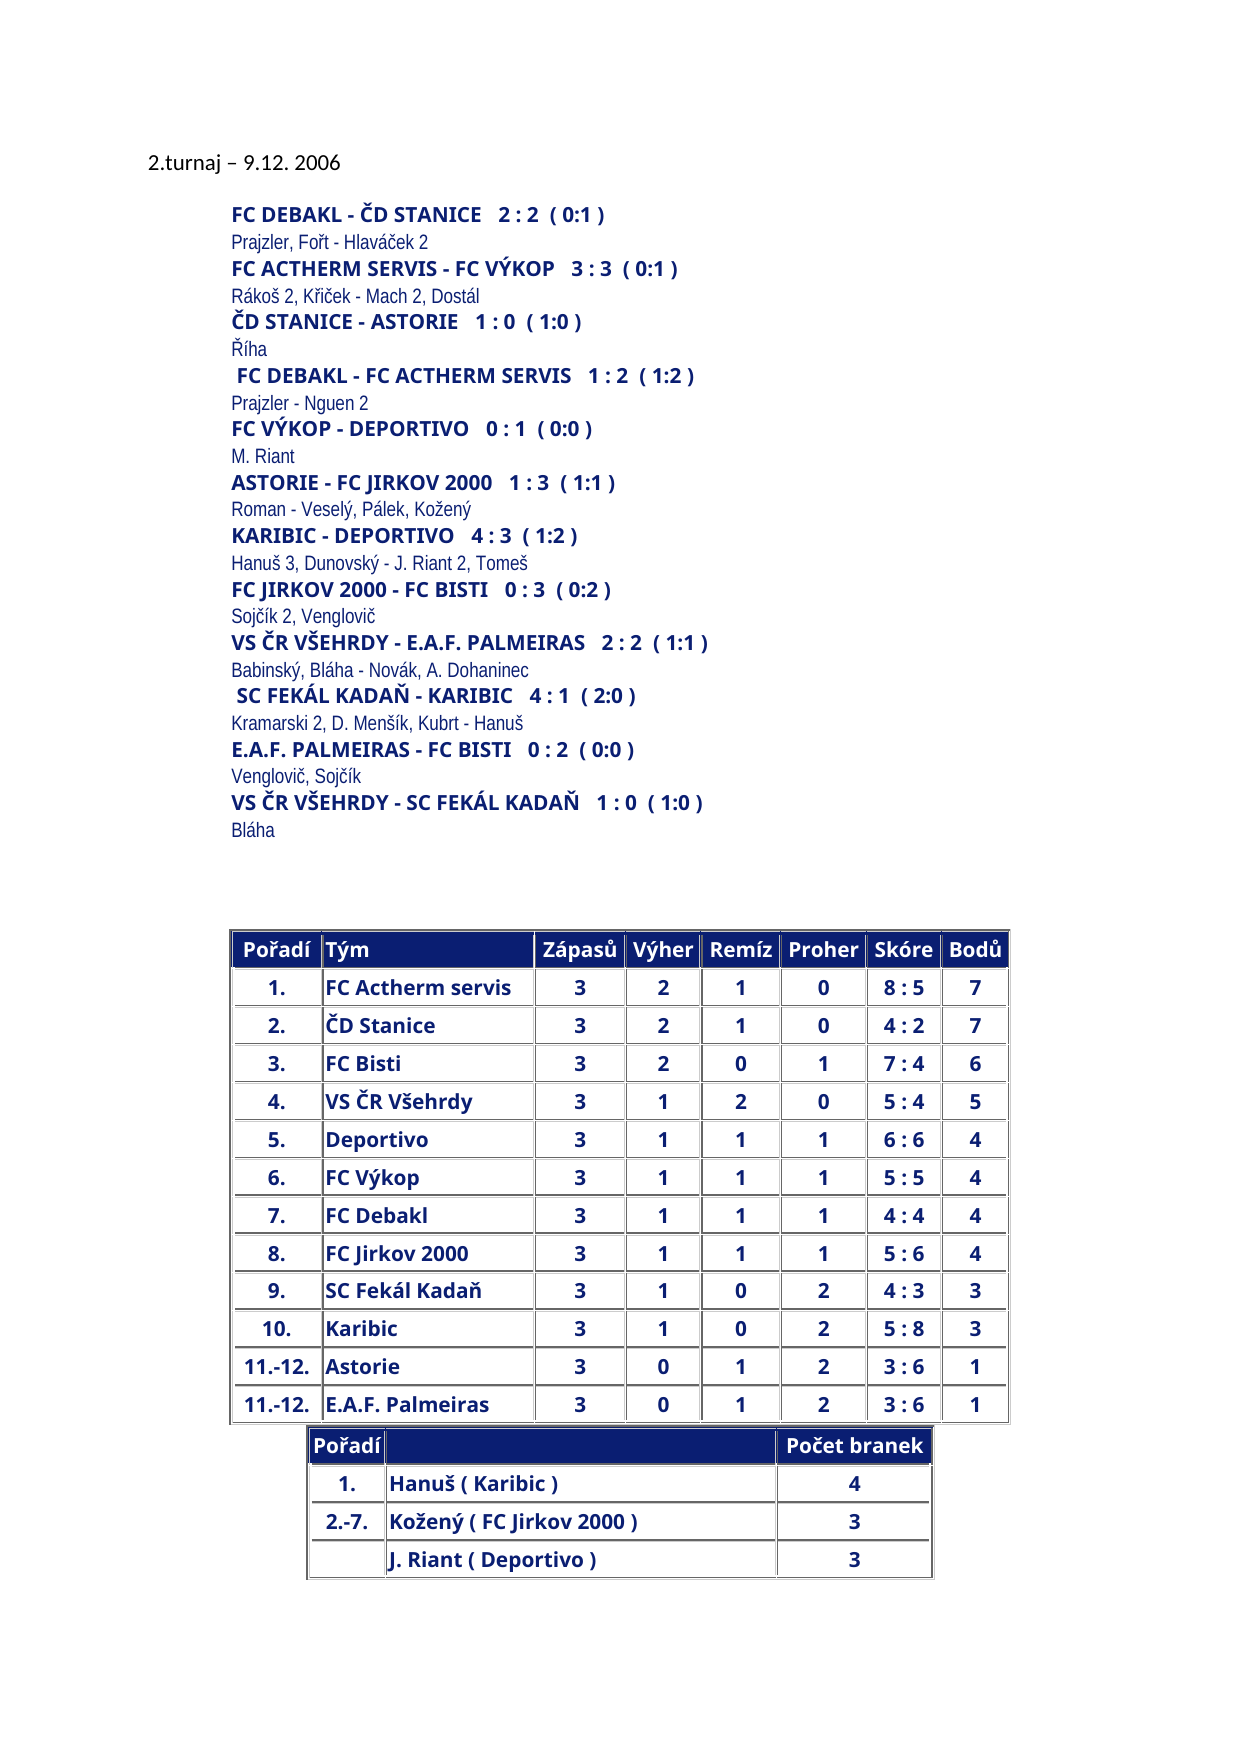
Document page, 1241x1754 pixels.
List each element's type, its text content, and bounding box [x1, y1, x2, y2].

table_cell 0 [703, 1274, 779, 1308]
table_cell 0 [703, 1046, 779, 1081]
table_cell 1 [627, 1274, 699, 1308]
table_cell M. Riant [231, 443, 1009, 468]
table_cell 6. [233, 1156, 321, 1194]
table_cell Kožený ( FC Jirkov 2000 ) [387, 1504, 775, 1539]
table_header [386, 1429, 776, 1463]
table_cell VS ČR VŠEHRDY - E.A.F. PALMEIRAS 2 : 2 ( 1:1 ) [231, 628, 1009, 657]
table_cell 0 [626, 1384, 701, 1422]
table_cell 2.-7. [310, 1501, 384, 1539]
table_cell VS ČR Všehrdy [324, 1084, 533, 1118]
table_cell 3. [231, 1043, 322, 1081]
table_cell 1 [627, 1122, 699, 1156]
table_cell Venglovič, Sojčík [231, 764, 1009, 788]
table_cell 1 [782, 1046, 865, 1081]
table_cell 4 [943, 1194, 1008, 1232]
table_cell 5 : 6 [868, 1236, 940, 1270]
table_cell 1 [703, 1160, 779, 1194]
table_cell 0 [782, 1084, 865, 1118]
table_cell FC ACTHERM SERVIS - FC VÝKOP 3 : 3 ( 0:1 ) [231, 254, 1009, 282]
table_header Skóre [866, 932, 941, 967]
table_cell 10. [233, 1308, 321, 1346]
table_cell 4 : 2 [868, 1008, 940, 1043]
table_cell 1 [627, 1198, 699, 1232]
table_cell 1 [703, 1008, 779, 1043]
table_cell ČD STANICE - ASTORIE 1 : 0 ( 1:0 ) [231, 308, 1009, 336]
table_cell 3 [536, 1008, 624, 1043]
table_cell 3 [536, 1349, 624, 1384]
table_header KARIBIC - DEPORTIVO 4 : 3 ( 1:2 ) [231, 521, 1009, 550]
table_cell SC FEKÁL KADAŇ - KARIBIC 4 : 1 ( 2:0 ) [231, 682, 1009, 710]
text 2.turnaj – 9.12. 2006 [148, 148, 1093, 176]
table_cell Bláha [231, 817, 1009, 842]
table_cell 4. [231, 1081, 322, 1118]
table_cell 1 [941, 1384, 1008, 1422]
table_cell 1 [703, 1122, 779, 1156]
table_cell 4 : 4 [868, 1198, 940, 1232]
table_cell 0 [782, 1008, 865, 1043]
table_cell 11.-12. [233, 1384, 322, 1422]
table_cell 3 [536, 1198, 624, 1232]
table_cell 11.-12. [233, 1346, 321, 1384]
table_cell 3 [536, 1122, 624, 1156]
table_cell 4 [943, 1232, 1008, 1270]
table_cell 4 [778, 1463, 932, 1501]
table_header Proher [781, 932, 866, 967]
table_cell 3 : 6 [868, 1349, 940, 1384]
table_cell 1 [782, 1160, 865, 1194]
table_cell 3 [943, 1308, 1008, 1346]
table_cell Kramarski 2, D. Menšík, Kubrt - Hanuš [231, 710, 1009, 735]
table_header Zápasů [535, 932, 626, 967]
table_cell 0 [703, 1312, 779, 1346]
table_cell 3 [536, 1236, 624, 1270]
table_cell 3 [536, 1312, 624, 1346]
table_cell FC JIRKOV 2000 - FC BISTI 0 : 3 ( 0:2 ) [231, 575, 1009, 603]
table_cell 2 [627, 1008, 699, 1043]
table_cell 2. [231, 1005, 322, 1043]
table_cell 1 [627, 1236, 699, 1270]
table_cell FC Actherm servis [324, 970, 533, 1005]
table_cell Astorie [324, 1349, 533, 1384]
table_cell FC Bisti [324, 1046, 533, 1081]
table_cell 7 [941, 967, 1009, 1005]
table_cell 3 [778, 1501, 931, 1539]
table_cell 5 : 5 [868, 1160, 940, 1194]
table_header Bodů [941, 932, 1008, 967]
table_cell Deportivo [324, 1122, 533, 1156]
table_cell SC Fekál Kadaň [324, 1274, 533, 1308]
table_cell 1 [703, 1198, 779, 1232]
table_cell FC VÝKOP - DEPORTIVO 0 : 1 ( 0:0 ) [231, 414, 1009, 443]
table_cell FC DEBAKL - FC ACTHERM SERVIS 1 : 2 ( 1:2 ) [231, 361, 1009, 389]
table_cell 6 [941, 1043, 1009, 1081]
table_cell 1 [782, 1236, 865, 1270]
table_cell 1 [627, 1084, 699, 1118]
table_cell 2 [627, 1046, 699, 1081]
table_header Výher [626, 931, 701, 967]
table_cell 5. [233, 1119, 321, 1156]
table_cell Karibic [324, 1312, 533, 1346]
table_cell ČD Stanice [324, 1008, 533, 1043]
table_cell Rákoš 2, Křiček - Mach 2, Dostál [231, 283, 1009, 307]
table_cell 3 [536, 1084, 624, 1118]
table_cell Sojčík 2, Venglovič [231, 603, 1009, 628]
table_header Pořadí [310, 1429, 386, 1463]
table_cell 1 [943, 1346, 1008, 1384]
table_cell Říha [231, 336, 1009, 361]
table_header FC DEBAKL - ČD STANICE 2 : 2 ( 0:1 ) [231, 201, 1009, 229]
table_cell 6 : 6 [868, 1122, 940, 1156]
table_cell FC Jirkov 2000 [324, 1236, 533, 1270]
table_cell 0 [627, 1349, 699, 1384]
table_cell VS ČR VŠEHRDY - SC FEKÁL KADAŇ 1 : 0 ( 1:0 ) [231, 789, 1009, 817]
table_cell 1 [701, 1387, 781, 1422]
table_cell 7 : 4 [868, 1046, 940, 1081]
table_cell 2 [782, 1274, 865, 1308]
table_cell 7. [233, 1194, 321, 1232]
table_cell 3 : 6 [866, 1387, 941, 1422]
table_cell [310, 1539, 386, 1577]
table_cell 5 : 8 [868, 1312, 940, 1346]
table_cell ASTORIE - FC JIRKOV 2000 1 : 3 ( 1:1 ) [231, 468, 1009, 496]
table_cell FC Výkop [324, 1160, 533, 1194]
table_cell 2 [781, 1387, 866, 1422]
table_cell 4 [943, 1156, 1008, 1194]
table_header Pořadí [233, 931, 322, 967]
table_cell Prajzler, Fořt - Hlaváček 2 [231, 229, 1009, 254]
table_cell 1 [782, 1122, 865, 1156]
table_cell E.A.F. PALMEIRAS - FC BISTI 0 : 2 ( 0:0 ) [231, 735, 1009, 763]
table_cell Babinský, Bláha - Novák, A. Dohaninec [231, 657, 1009, 682]
table_cell 3 [536, 1160, 624, 1194]
table_header Tým [322, 932, 534, 967]
table_cell 3 [776, 1539, 931, 1577]
table_cell Prajzler - Nguen 2 [231, 389, 1009, 414]
table_cell 1 [703, 1236, 779, 1270]
table_cell 1. [231, 967, 322, 1005]
table_cell 1. [310, 1463, 384, 1501]
table_cell 0 [782, 970, 865, 1005]
table_cell E.A.F. Palmeiras [322, 1387, 534, 1422]
table_cell 8. [233, 1232, 321, 1270]
table_header Počet branek [776, 1429, 931, 1463]
table_cell 4 [943, 1119, 1008, 1156]
table_header Remíz [701, 932, 781, 967]
table_cell Hanuš 3, Dunovský - J. Riant 2, Tomeš [231, 550, 1009, 575]
table_cell 1 [627, 1312, 699, 1346]
table_cell 8 : 5 [868, 970, 940, 1005]
table_cell 3 [536, 1046, 624, 1081]
table_cell 1 [703, 1349, 779, 1384]
table_cell Hanuš ( Karibic ) [387, 1467, 775, 1501]
table_cell J. Riant ( Deportivo ) [386, 1542, 776, 1577]
table_cell 9. [233, 1270, 321, 1308]
table_cell 3 [536, 970, 624, 1005]
table_cell 2 [782, 1349, 865, 1384]
table_cell Roman - Veselý, Pálek, Kožený [231, 496, 1009, 521]
table_cell 1 [782, 1198, 865, 1232]
table_cell 1 [627, 1160, 699, 1194]
table_cell 7 [941, 1005, 1009, 1043]
table_cell 2 [782, 1312, 865, 1346]
table_cell 4 : 3 [868, 1274, 940, 1308]
table_cell 3 [943, 1270, 1008, 1308]
table_cell 3 [535, 1387, 626, 1422]
table_cell 5 : 4 [868, 1084, 940, 1118]
table_cell 5 [941, 1081, 1009, 1118]
table_cell 1 [703, 970, 779, 1005]
table_cell FC Debakl [324, 1198, 533, 1232]
table_cell 2 [627, 970, 699, 1005]
table_cell 2 [703, 1084, 779, 1118]
table_cell 3 [536, 1274, 624, 1308]
